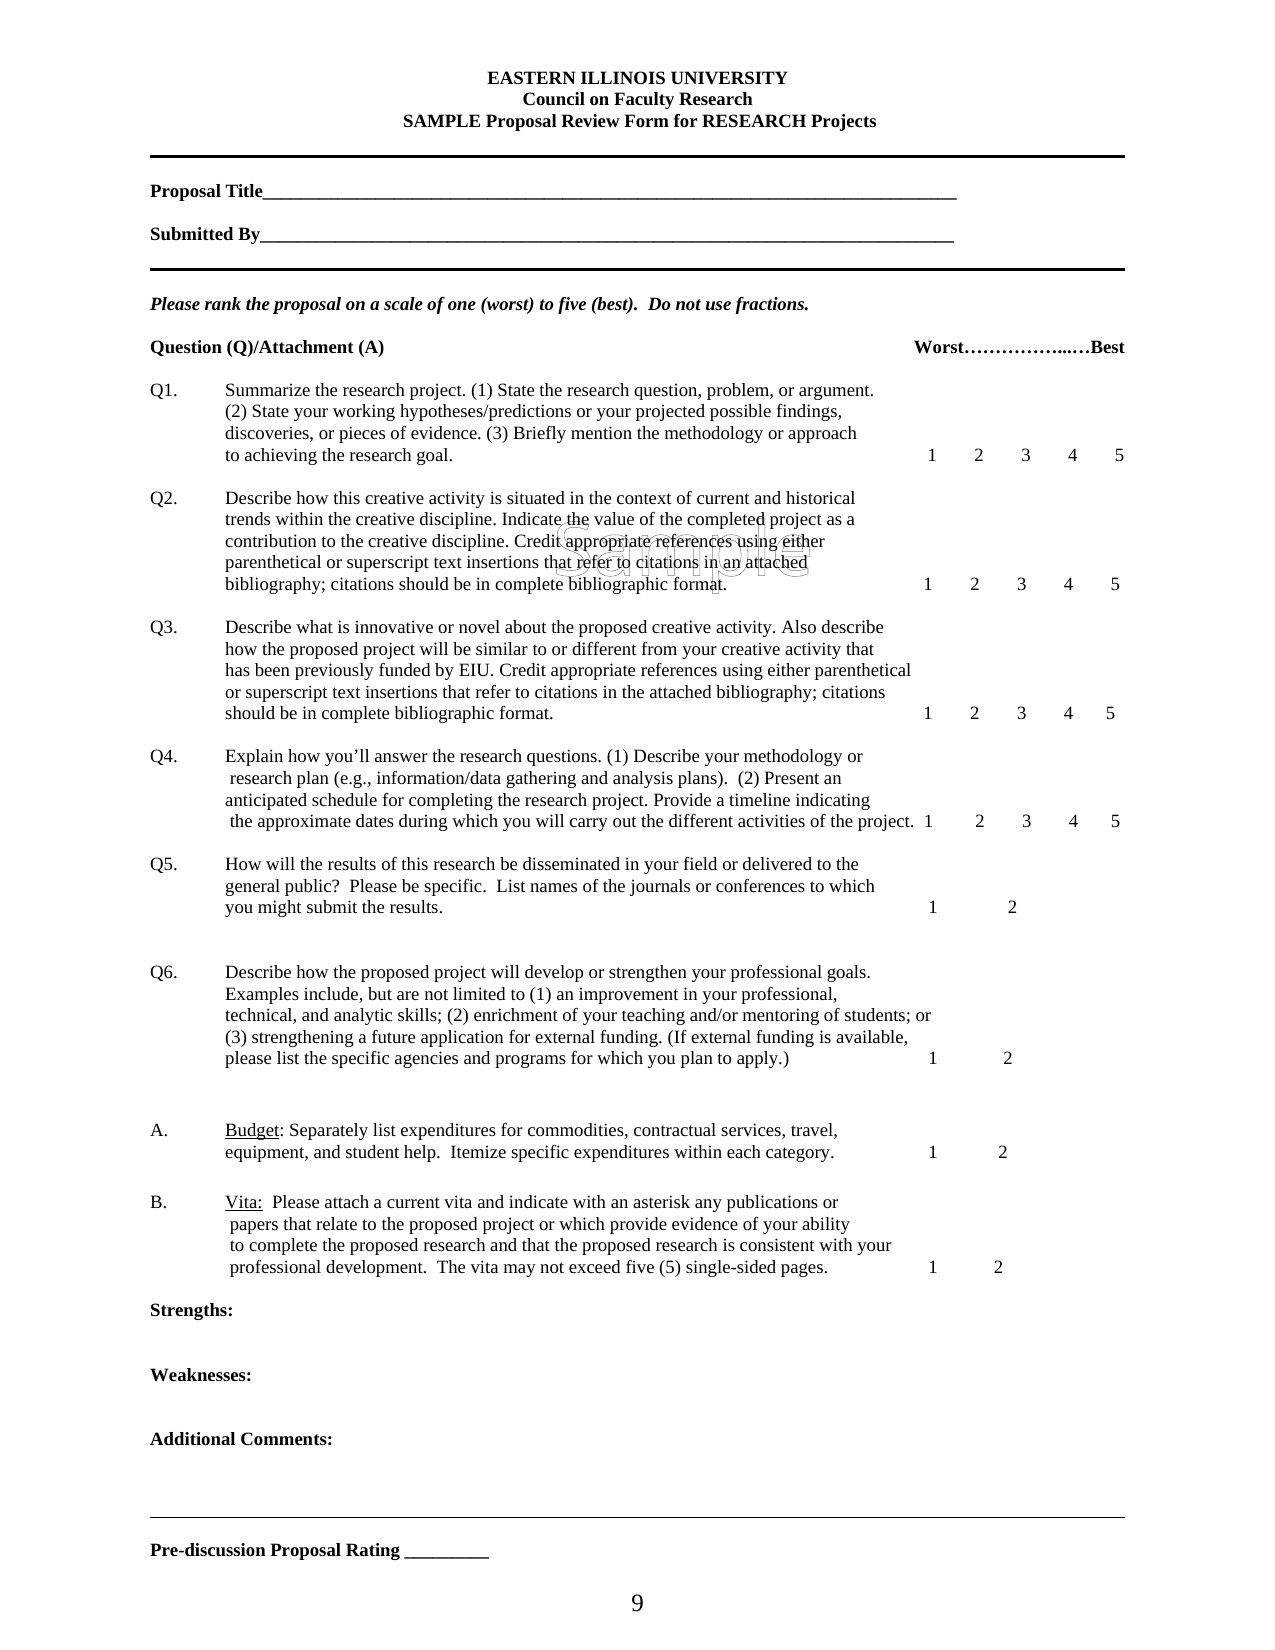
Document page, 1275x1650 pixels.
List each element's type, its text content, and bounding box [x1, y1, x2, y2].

text papers that relate to the proposed project or which provide evidence of your ability [150, 1213, 1106, 1234]
text Additional Comments: [150, 1428, 1125, 1450]
text Pre-discussion Proposal Rating _________ [150, 1539, 1125, 1561]
text has been previously funded by EIU. Credit appropriate references using either parenthetical [150, 659, 1125, 681]
text parenthetical or superscript text insertions that refer to citations in an attached [150, 551, 1125, 573]
text trends within the creative discipline. Indicate the value of the completed project as a [150, 508, 1125, 530]
text technical, and analytic skills; (2) enrichment of your teaching and/or mentoring of students; or (3) strengthening a future application for external funding. (If external funding is available, [225, 1004, 1125, 1047]
text or superscript text insertions that refer to citations in the attached bibliography; citations [150, 681, 1125, 702]
text contribution to the creative discipline. Credit appropriate references using either [150, 530, 1125, 551]
text SAMPLE Proposal Review Form for RESEARCH Projects [150, 110, 1125, 131]
text to complete the proposed research and that the proposed research is consistent with your [150, 1234, 1106, 1256]
text professional development. The vita may not exceed five (5) single-sided pages. 1 2 [150, 1256, 1106, 1277]
text how the proposed project will be similar to or different from your creative activity that [150, 638, 1125, 659]
text please list the specific agencies and programs for which you plan to apply.) 1 2 [225, 1047, 1125, 1069]
text Weaknesses: [150, 1363, 1125, 1385]
text Q1. Summarize the research project. (1) State the research question, problem, or argument. (2) State your working hypotheses/predictions or your projected possible findings, discoveries, or pieces of evidence. (3) Briefly mention the methodology or approach to achieving the research goal. 1 2 3 4 5 [150, 379, 1125, 465]
text B. Vita: Please attach a current vita and indicate with an asterisk any publications or [150, 1191, 1106, 1213]
text Proposal Title__________________________________________________________________________ [150, 179, 1125, 201]
text Q5. How will the results of this research be disseminated in your field or delivered to the general public? Please be specific. List names of the journals or conferences to which you might submit the results. 1 2 [150, 853, 1125, 939]
text EASTERN ILLINOIS UNIVERSITY [150, 67, 1125, 88]
text Q6. Describe how the proposed project will develop or strengthen your professional goals. [150, 961, 1125, 983]
text Submitted By__________________________________________________________________________ [150, 223, 1125, 244]
text Strengths: [150, 1299, 1125, 1320]
text Please rank the proposal on a scale of one (worst) to five (best). Do not use fractions. [150, 293, 1125, 314]
text bibliography; citations should be in complete bibliographic format. 1 2 3 4 5 [150, 573, 1125, 594]
text Q2. Describe how this creative activity is situated in the context of current and historical [150, 487, 1125, 508]
text equipment, and student help. Itemize specific expenditures within each category. 1 2 [150, 1141, 1125, 1162]
text should be in complete bibliographic format. 1 2 3 4 5 [150, 702, 1125, 724]
text A. Budget: Separately list expenditures for commodities, contractual services, travel, [150, 1119, 1125, 1141]
text Question (Q)/Attachment (A) Worst……………...…Best [150, 336, 1125, 357]
text Q4. Explain how you’ll answer the research questions. (1) Describe your methodology or research plan (e.g., information/data gathering and analysis plans). (2) Present an anticipated schedule for completing the research project. Provide a timeline indicating the approximate dates during which you will carry out the different activities of the project. 1 2 3 4 5 [150, 745, 1125, 832]
text Q3. Describe what is innovative or novel about the proposed creative activity. Also describe [150, 616, 1125, 638]
text Examples include, but are not limited to (1) an improvement in your professional, [225, 983, 1125, 1004]
text Council on Faculty Research [150, 88, 1125, 110]
